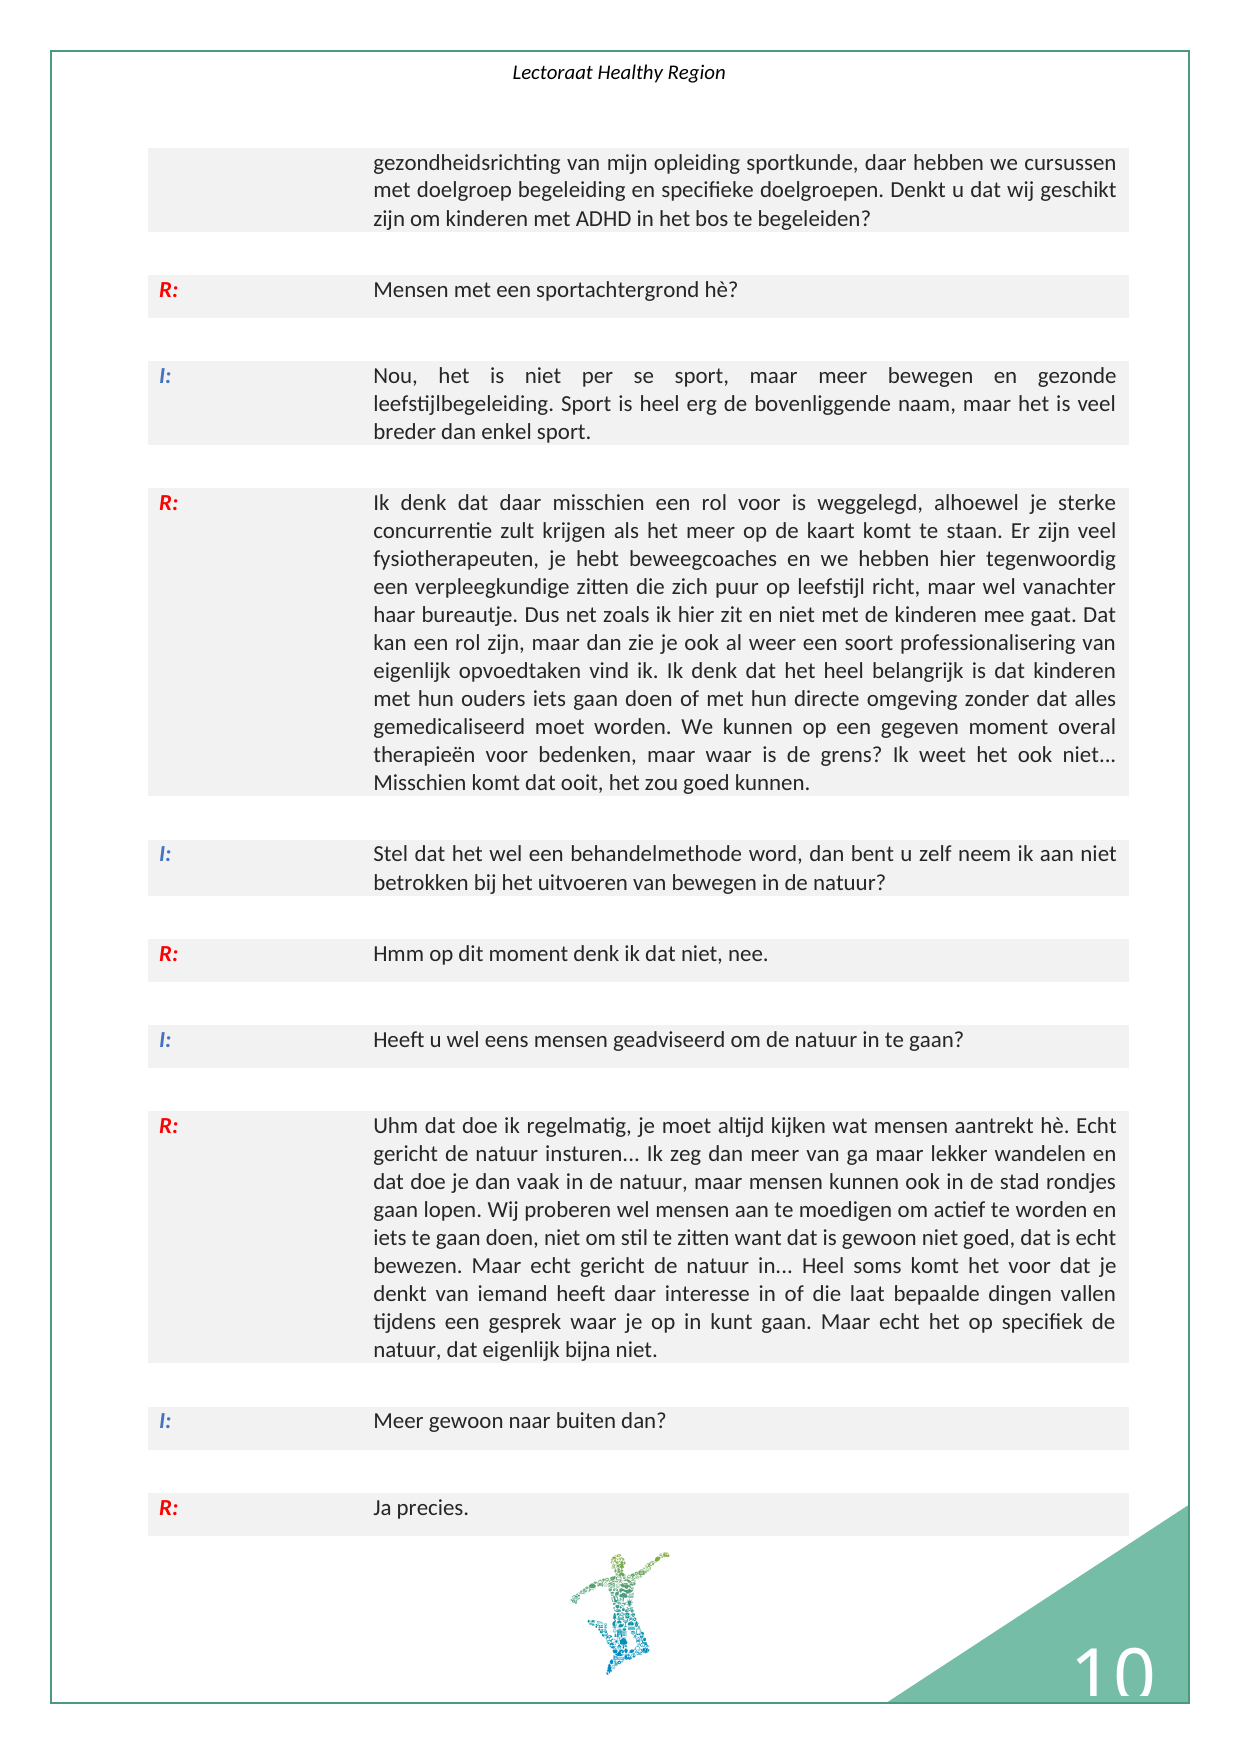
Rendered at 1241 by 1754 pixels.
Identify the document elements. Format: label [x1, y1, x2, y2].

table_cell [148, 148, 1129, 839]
picture [567, 1545, 673, 1681]
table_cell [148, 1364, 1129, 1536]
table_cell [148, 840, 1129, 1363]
